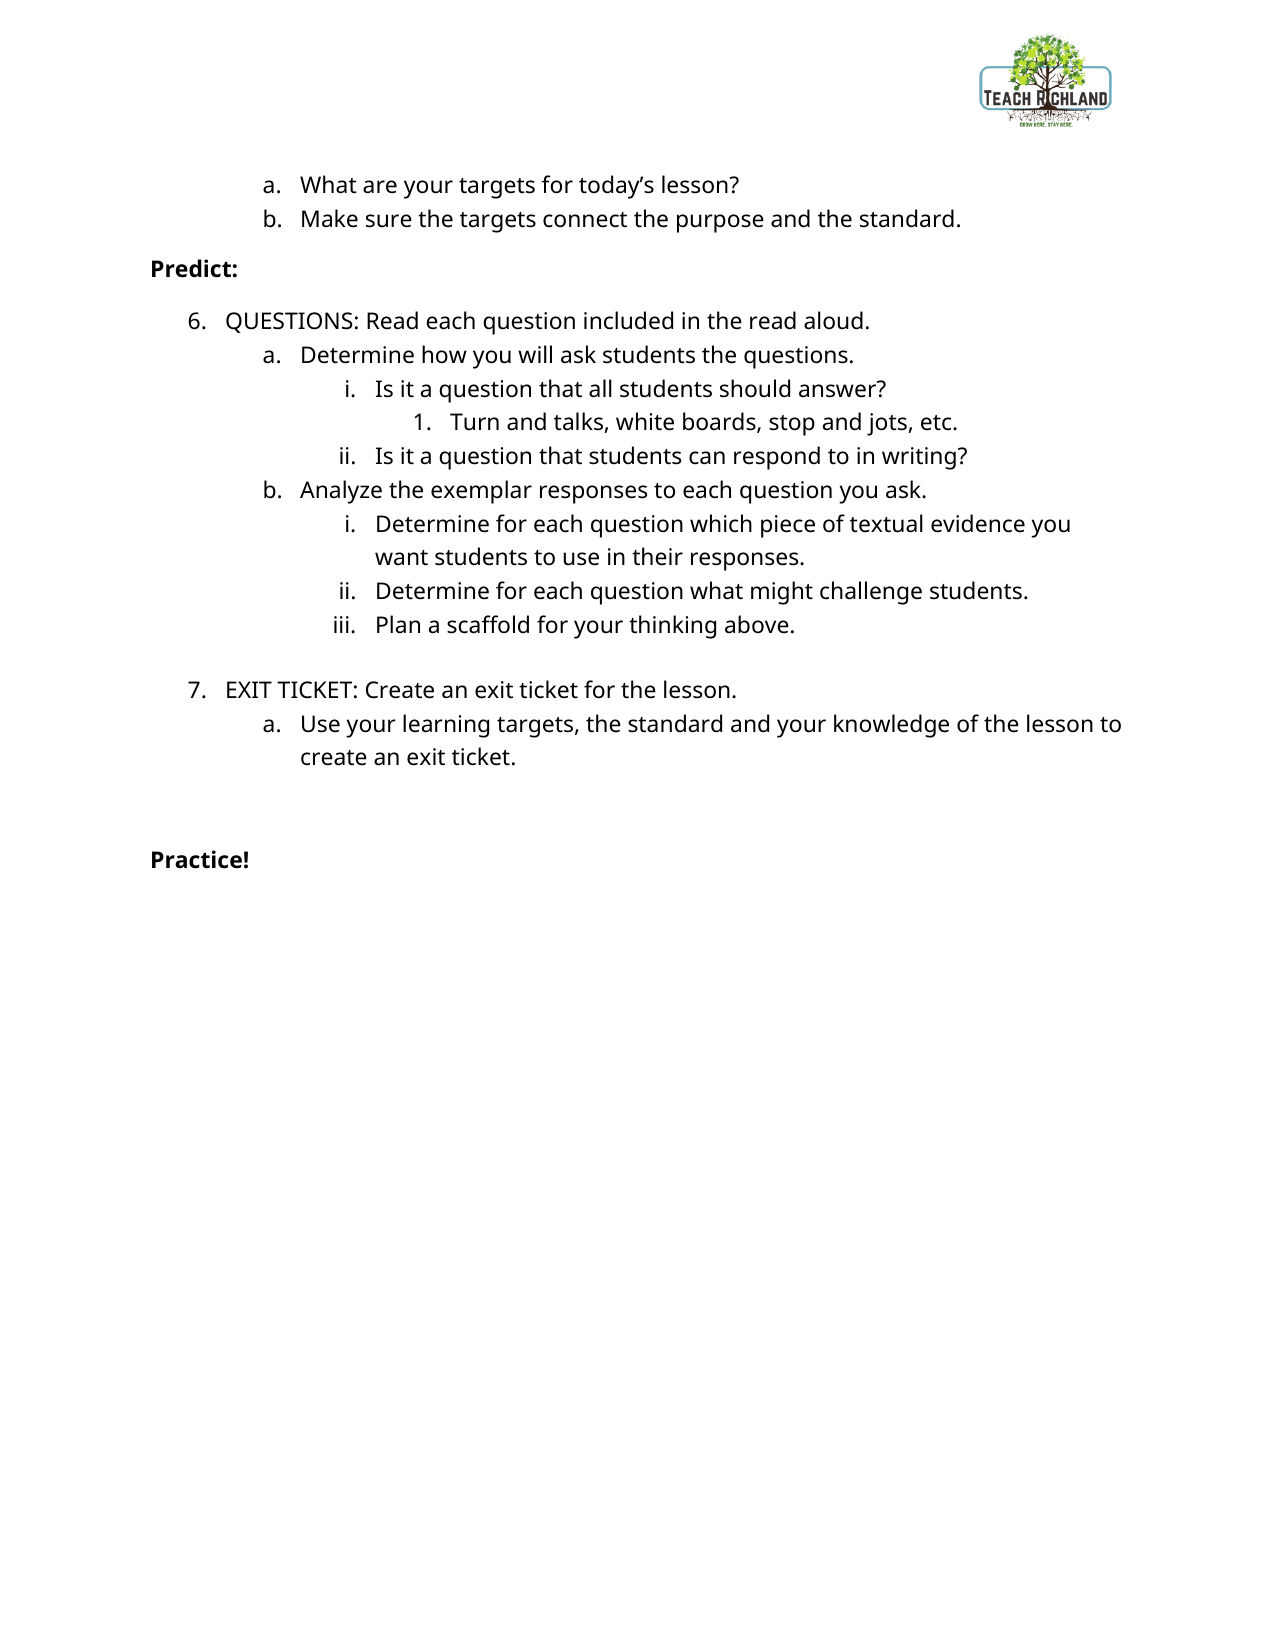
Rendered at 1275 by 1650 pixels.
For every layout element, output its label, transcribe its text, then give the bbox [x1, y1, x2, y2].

list Make sure the targets connect the purpose and the standard. [262, 202, 1125, 234]
list What are your targets for today’s lesson? [262, 169, 1125, 200]
list Plan a scaffold for your thinking above. [356, 609, 1125, 640]
list Turn and talks, white boards, stop and jots, etc. [412, 406, 1125, 437]
list Determine for each question which piece of textual evidence you want students to use in their responses. [356, 507, 1125, 572]
list QUESTIONS: Read each question included in the read aloud. [187, 305, 1125, 336]
list EXIT TICKET: Create an exit ticket for the lesson. [187, 674, 1125, 705]
picture [968, 30, 1125, 135]
list Analyze the exemplar responses to each question you ask. [262, 474, 1125, 505]
list Determine how you will ask students the questions. [262, 339, 1125, 370]
list Determine for each question what might challenge students. [356, 575, 1125, 606]
text Practice! [150, 844, 1125, 875]
text Predict: [150, 253, 1125, 284]
list Is it a question that all students should answer? [356, 372, 1125, 404]
list Is it a question that students can respond to in writing? [356, 440, 1125, 471]
list Use your learning targets, the standard and your knowledge of the lesson to create an exit ticket. [262, 707, 1125, 772]
